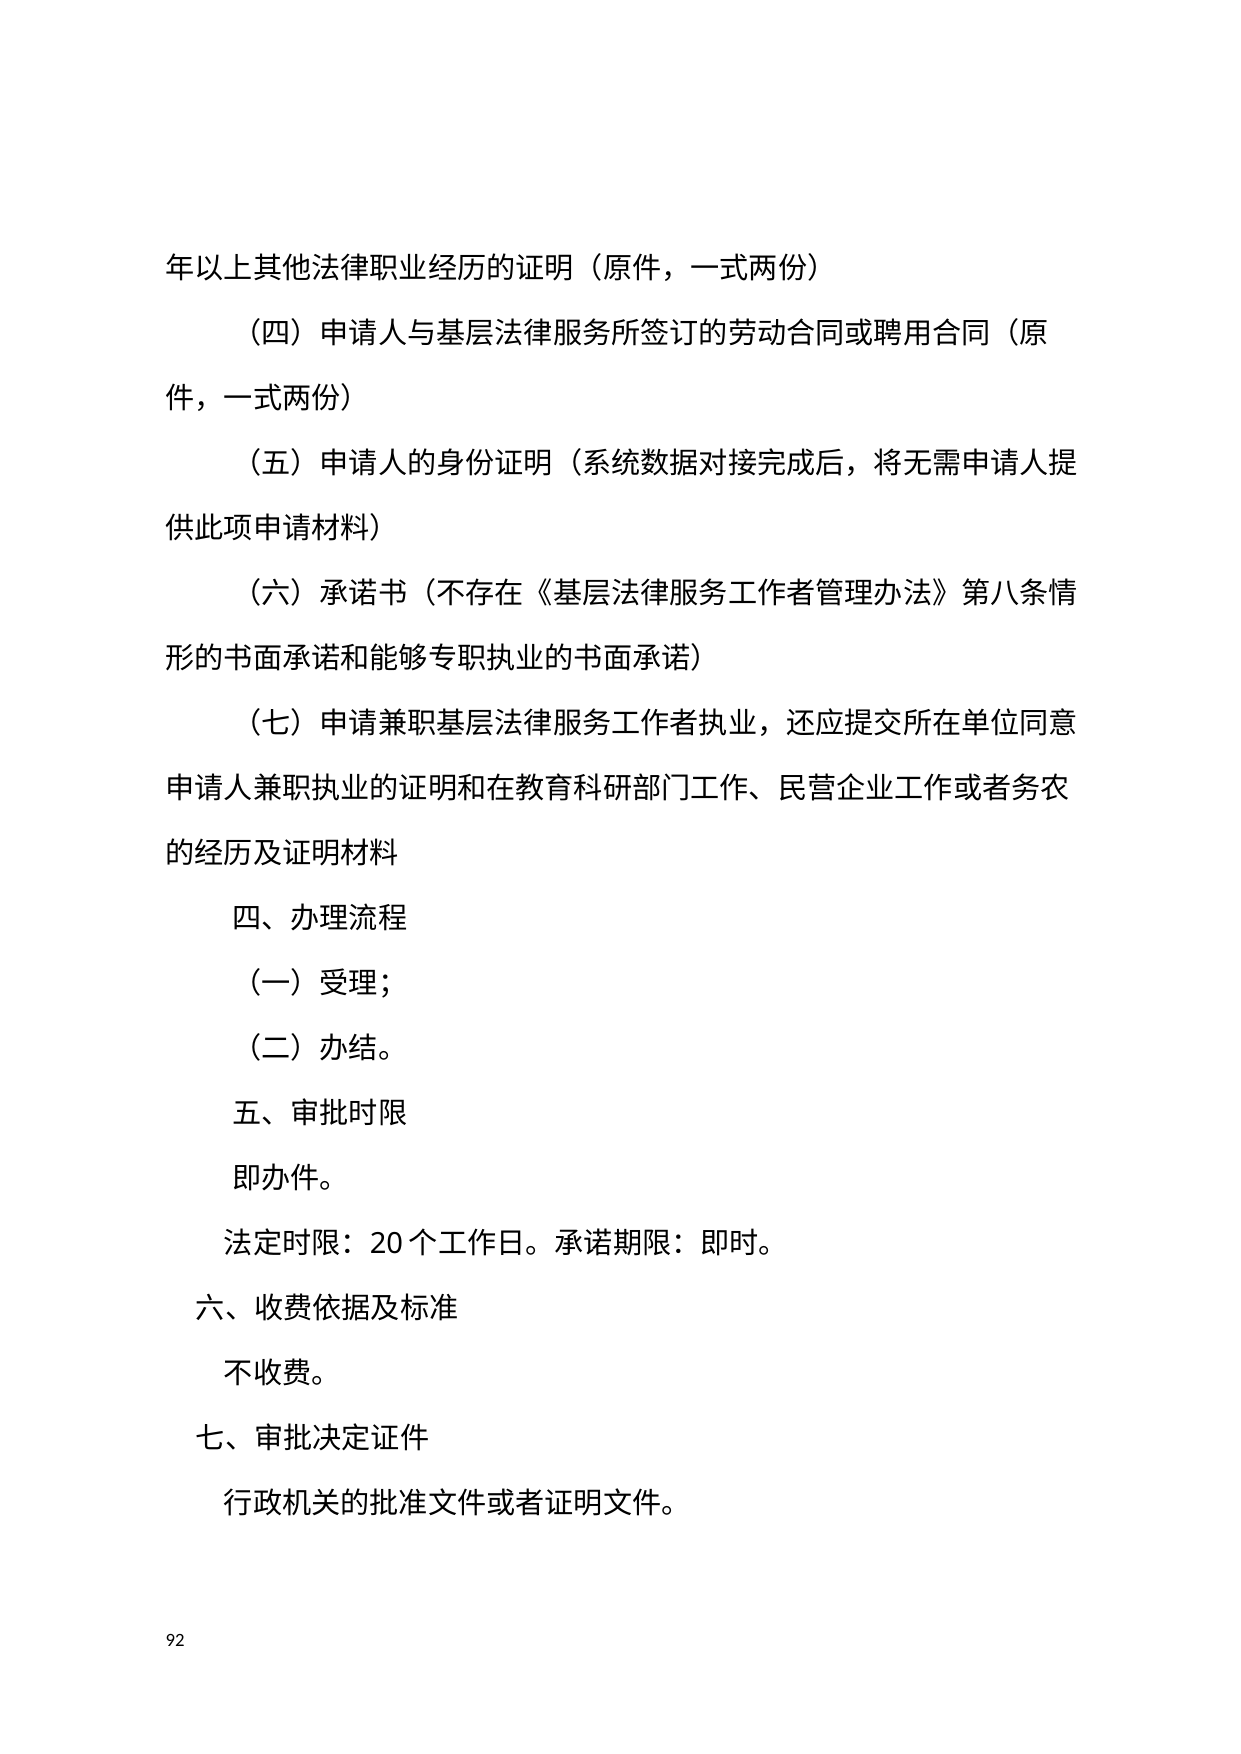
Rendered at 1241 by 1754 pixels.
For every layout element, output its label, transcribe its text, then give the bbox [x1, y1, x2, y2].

text 七、审批决定证件 [165, 1403, 1087, 1468]
text （二）办结。 [165, 1013, 1087, 1078]
text 六、收费依据及标准 [165, 1273, 1087, 1338]
text （七）申请兼职基层法律服务工作者执业，还应提交所在单位同意申请人兼职执业的证明和在教育科研部门工作、民营企业工作或者务农的经历及证明材料 [165, 688, 1087, 883]
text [165, 233, 1087, 298]
text 不收费。 [165, 1338, 1087, 1403]
text 即办件。 [165, 1143, 1087, 1208]
text 行政机关的批准文件或者证明文件。 [165, 1468, 1087, 1533]
text （四）申请人与基层法律服务所签订的劳动合同或聘用合同（原件，一式两份） [165, 298, 1087, 428]
text （六）承诺书（不存在《基层法律服务工作者管理办法》第八条情形的书面承诺和能够专职执业的书面承诺） [165, 558, 1087, 688]
text 法定时限：20个工作日。承诺期限：即时。 [165, 1208, 1087, 1273]
text 五、审批时限 [165, 1078, 1087, 1143]
text 四、办理流程 [165, 883, 1087, 948]
text （一）受理； [165, 948, 1087, 1013]
text （五）申请人的身份证明（系统数据对接完成后，将无需申请人提供此项申请材料） [165, 428, 1087, 558]
